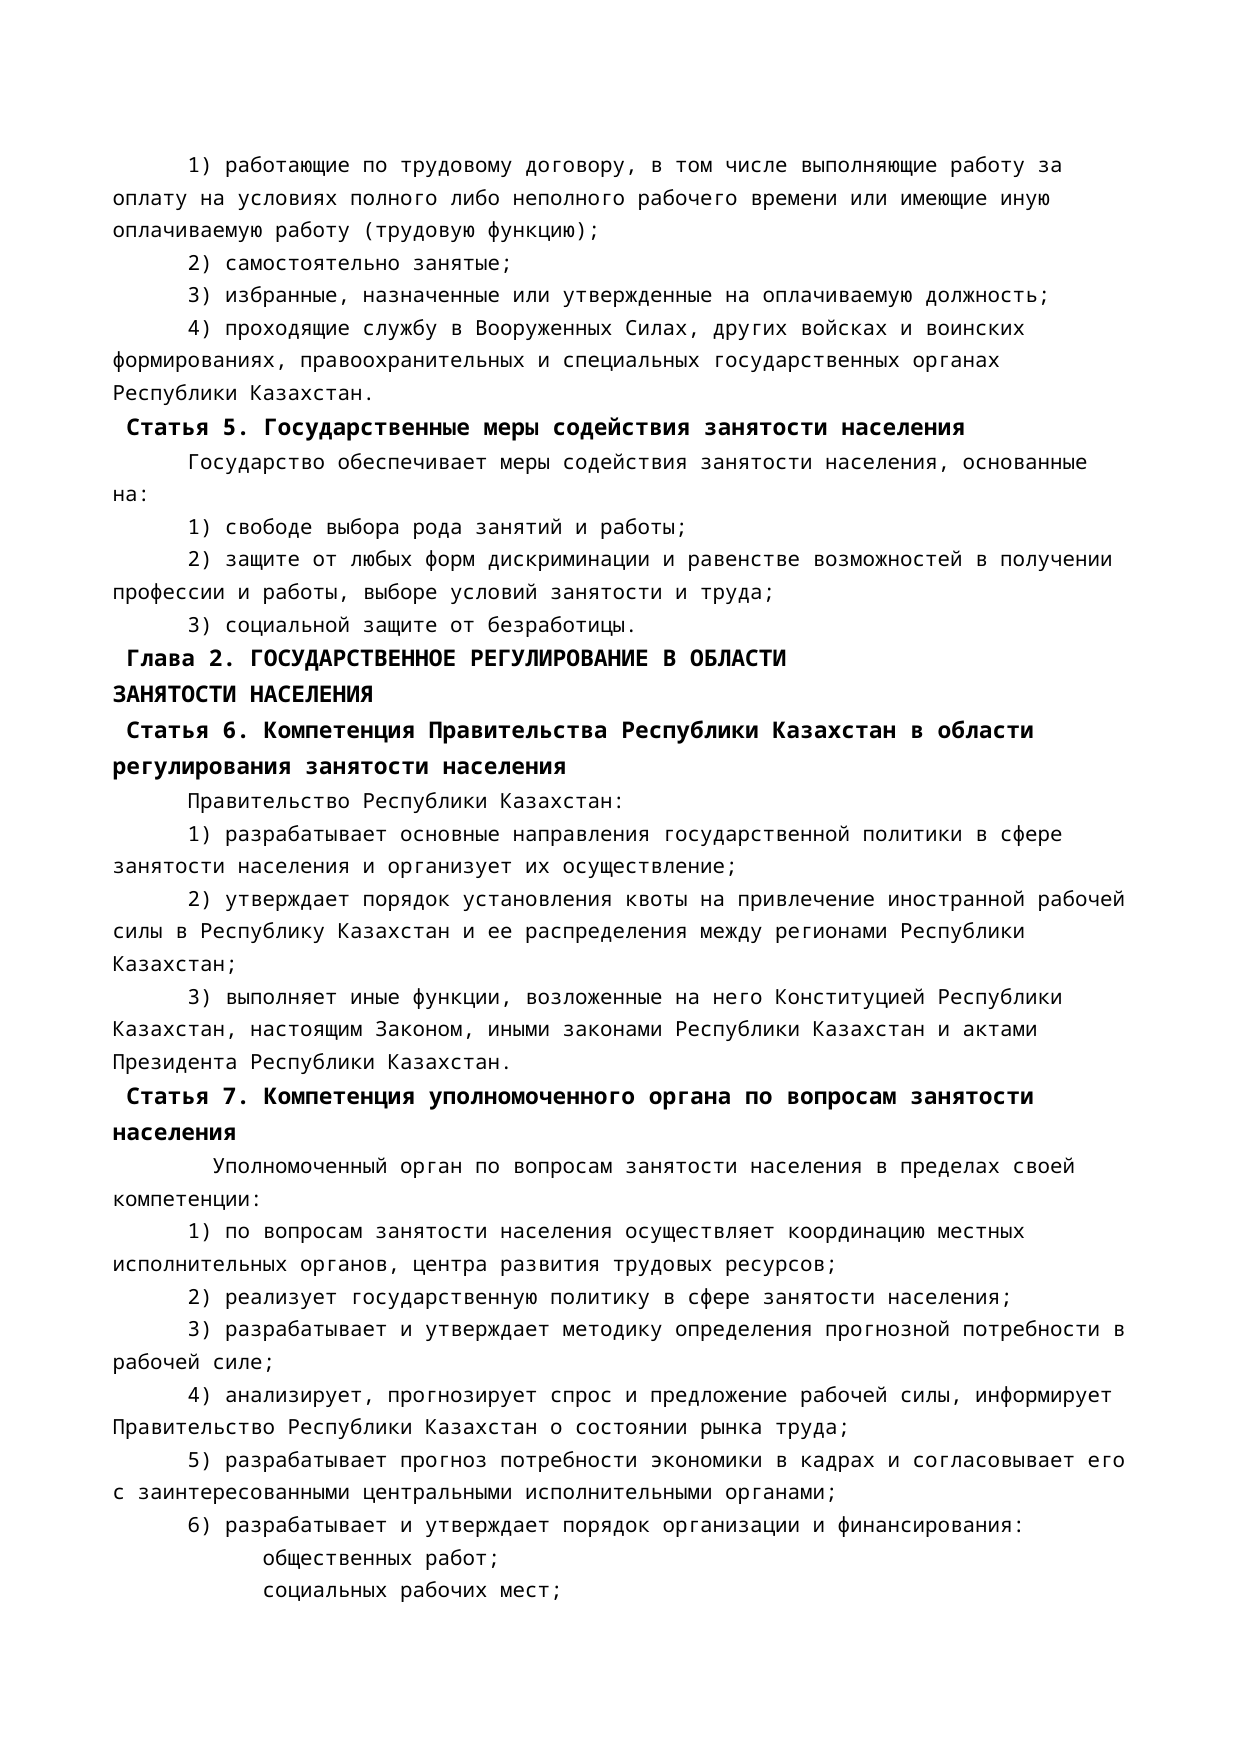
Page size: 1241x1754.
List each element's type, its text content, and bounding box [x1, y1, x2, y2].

text Уполномоченный орган по вопросам занятости населения в пределах своей компетенции: [112, 1151, 1128, 1212]
text 4) анализирует, прогнозирует спрос и предложение рабочей силы, информирует Правительство Республики Казахстан о состоянии рынка труда; [112, 1380, 1128, 1441]
text 2) защите от любых форм дискриминации и равенстве возможностей в получении профессии и работы, выборе условий занятости и труда; [112, 544, 1128, 606]
text 1) работающие по трудовому договору, в том числе выполняющие работу за оплату на условиях полного либо неполного рабочего времени или имеющие иную оплачиваемую работу (трудовую функцию); [112, 150, 1128, 244]
text 3) избранные, назначенные или утвержденные на оплачиваемую должность; [112, 280, 1128, 309]
text 5) разрабатывает прогноз потребности экономики в кадрах и согласовывает его с заинтересованными центральными исполнительными органами; [112, 1445, 1128, 1506]
text 1) по вопросам занятости населения осуществляет координацию местных исполнительных органов, центра развития трудовых ресурсов; [112, 1217, 1128, 1278]
text 6) разрабатывает и утверждает порядок организации и финансирования: [112, 1510, 1128, 1538]
text Правительство Республики Казахстан: [112, 786, 1128, 814]
text 1) свободе выбора рода занятий и работы; [112, 512, 1128, 540]
text Статья 6. Компетенция Правительства Республики Казахстан в области регулирования занятости населения [112, 714, 1128, 781]
text Статья 7. Компетенция уполномоченного органа по вопросам занятости населения [112, 1079, 1128, 1147]
text Статья 5. Государственные меры содействия занятости населения [112, 411, 1128, 442]
text 2) самостоятельно занятые; [112, 248, 1128, 276]
text 2) реализует государственную политику в сфере занятости населения; [112, 1282, 1128, 1310]
text 2) утверждает порядок установления квоты на привлечение иностранной рабочей силы в Республику Казахстан и ее распределения между регионами Республики Казахстан; [112, 884, 1128, 978]
text 3) разрабатывает и утверждает методику определения прогнозной потребности в рабочей силе; [112, 1314, 1128, 1376]
text 1) разрабатывает основные направления государственной политики в сфере занятости населения и организует их осуществление; [112, 819, 1128, 880]
text 3) социальной защите от безработицы. [112, 610, 1128, 638]
text Глава 2. ГОСУДАРСТВЕННОЕ РЕГУЛИРОВАНИЕ В ОБЛАСТИ ЗАНЯТОСТИ НАСЕЛЕНИЯ [112, 642, 1128, 709]
text 4) проходящие службу в Вооруженных Силах, других войсках и воинских формированиях, правоохранительных и специальных государственных органах Республики Казахстан. [112, 313, 1128, 407]
text 3) выполняет иные функции, возложенные на него Конституцией Республики Казахстан, настоящим Законом, иными законами Республики Казахстан и актами Президента Республики Казахстан. [112, 982, 1128, 1075]
text общественных работ; [112, 1543, 1128, 1571]
text Государство обеспечивает меры содействия занятости населения, основанные на: [112, 447, 1128, 508]
text социальных рабочих мест; [112, 1575, 1128, 1604]
